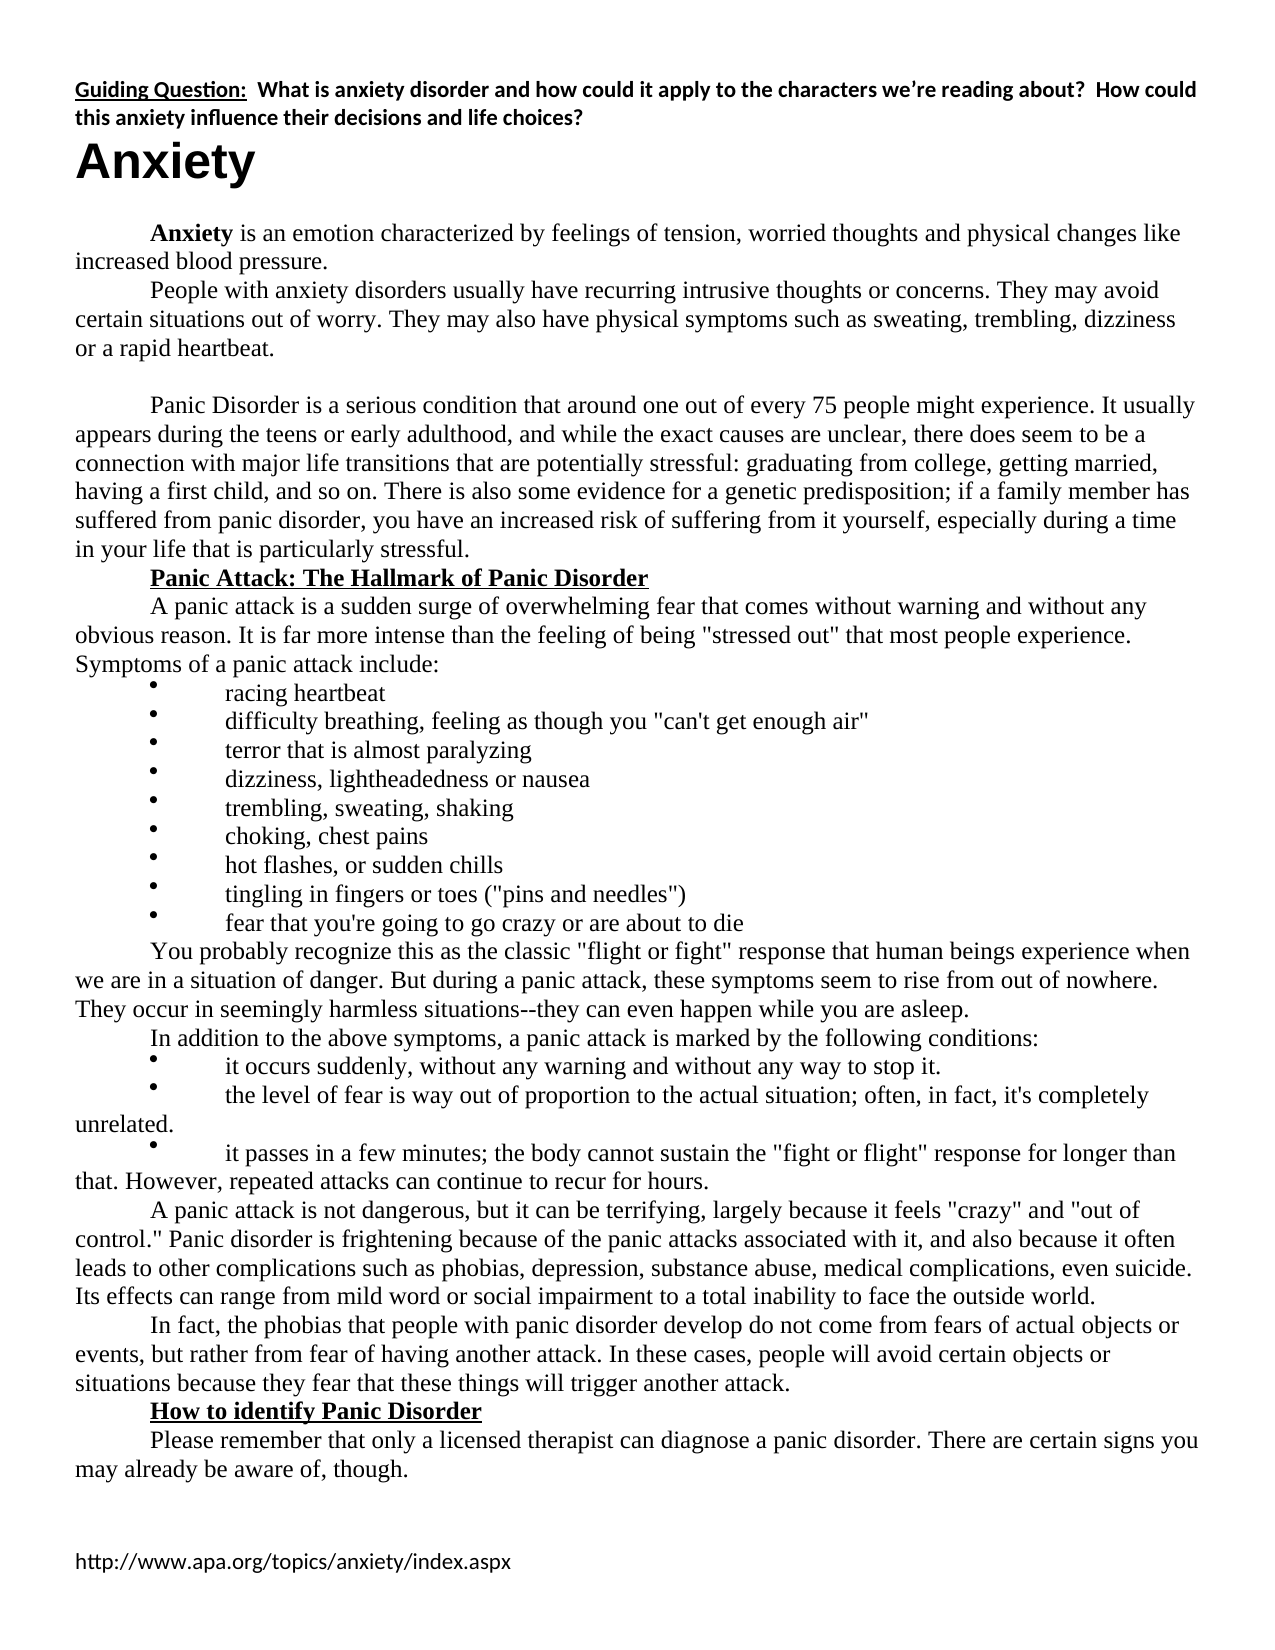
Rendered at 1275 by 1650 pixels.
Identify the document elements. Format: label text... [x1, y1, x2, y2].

text Please remember that only a licensed therapist can diagnose a panic disorder. There are certain signs you may already be aware of, though. [75, 1425, 1200, 1483]
list difficulty breathing, feeling as though you "can't get enough air" [75, 706, 1200, 735]
list terror that is almost paralyzing [75, 735, 1200, 764]
text You probably recognize this as the classic "flight or fight" response that human beings experience when we are in a situation of danger. But during a panic attack, these symptoms seem to rise from out of nowhere. They occur in seemingly harmless situations--they can even happen while you are asleep. [75, 936, 1200, 1023]
text A panic attack is a sudden surge of overwhelming fear that comes without warning and without any obvious reason. It is far more intense than the feeling of being "stressed out" that most people experience. Symptoms of a panic attack include: [75, 591, 1200, 678]
list it passes in a few minutes; the body cannot sustain the "fight or flight" response for longer than that. However, repeated attacks can continue to recur for hours. [75, 1138, 1200, 1195]
text In addition to the above symptoms, a panic attack is marked by the following conditions: [75, 1023, 1200, 1051]
list fear that you're going to go crazy or are about to die [75, 908, 1200, 936]
text Panic Disorder is a serious condition that around one out of every 75 people might experience. It usually appears during the teens or early adulthood, and while the exact causes are unclear, there does seem to be a connection with major life transitions that are potentially stressful: graduating from college, getting married, having a first child, and so on. There is also some evidence for a genetic predisposition; if a family member has suffered from panic disorder, you have an increased risk of suffering from it yourself, especially during a time in your life that is particularly stressful. [75, 390, 1200, 563]
text A panic attack is not dangerous, but it can be terrifying, largely because it feels "crazy" and "out of control." Panic disorder is frightening because of the panic attacks associated with it, and also because it often leads to other complications such as phobias, depression, substance abuse, medical complications, even suicide. Its effects can range from mild word or social impairment to a total inability to face the outside world. [75, 1195, 1200, 1310]
text Anxiety is an emotion characterized by feelings of tension, worried thoughts and physical changes like increased blood pressure. [75, 218, 1200, 275]
list trembling, sweating, shaking [75, 793, 1200, 821]
list the level of fear is way out of proportion to the actual situation; often, in fact, it's completely unrelated. [75, 1080, 1200, 1138]
text In fact, the phobias that people with panic disorder develop do not come from fears of actual objects or events, but rather from fear of having another attack. In these cases, people will avoid certain objects or situations because they fear that these things will trigger another attack. [75, 1310, 1200, 1396]
text People with anxiety disorders usually have recurring intrusive thoughts or concerns. They may avoid certain situations out of worry. They may also have physical symptoms such as sweating, trembling, dizziness or a rapid heartbeat. [75, 275, 1200, 361]
list hot flashes, or sudden chills [75, 850, 1200, 879]
list racing heartbeat [75, 678, 1200, 706]
list tingling in fingers or toes ("pins and needles") [75, 879, 1200, 908]
list it occurs suddenly, without any warning and without any way to stop it. [75, 1051, 1200, 1080]
list dizziness, lightheadedness or nausea [75, 764, 1200, 793]
list choking, chest pains [75, 821, 1200, 850]
text How to identify Panic Disorder [75, 1396, 1200, 1425]
text Panic Attack: The Hallmark of Panic Disorder [75, 563, 1200, 591]
text Anxiety [75, 131, 1200, 188]
